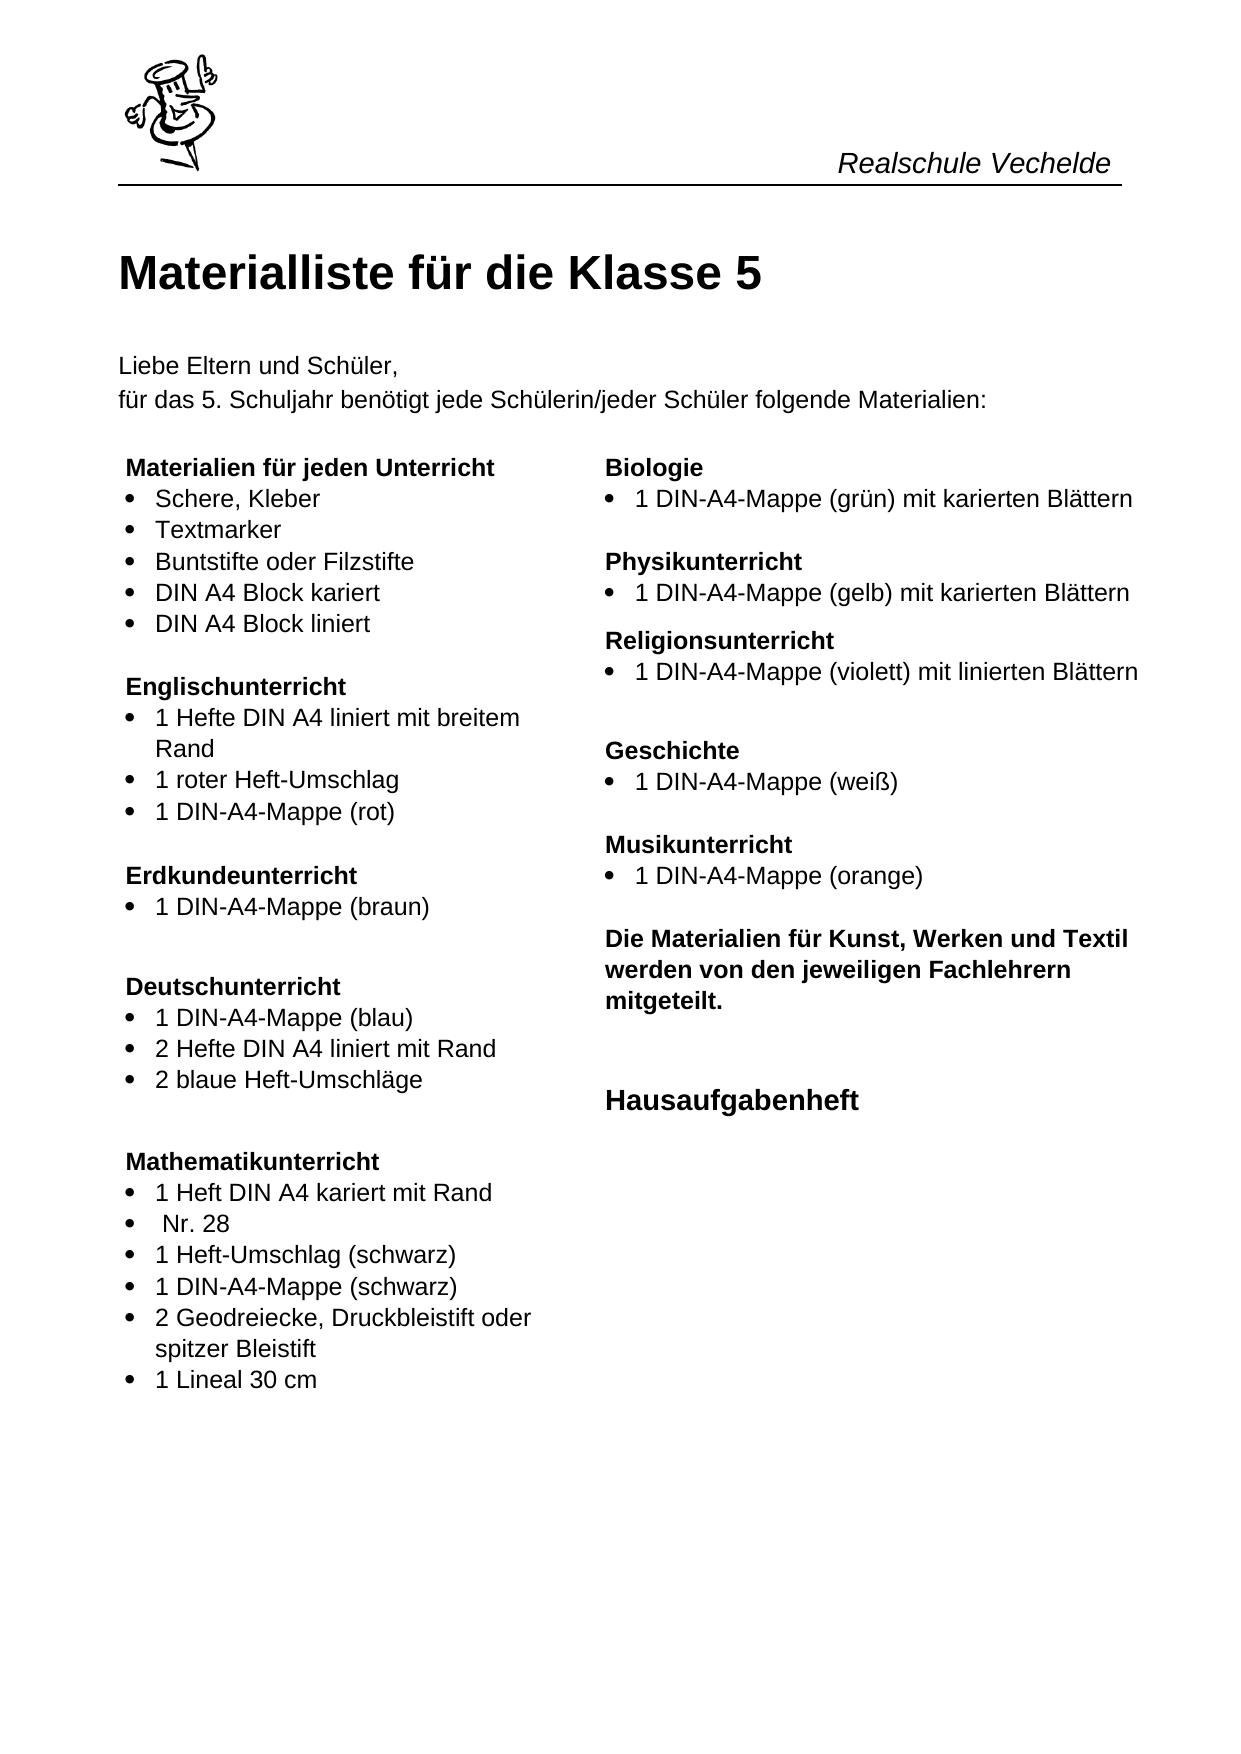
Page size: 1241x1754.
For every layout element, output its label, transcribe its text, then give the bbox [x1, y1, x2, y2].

picture [118, 47, 222, 174]
table_header Biologie 1 DIN-A4-Mappe (grün) mit karierten Blättern Physikunterricht 1 DIN-A4-Mappe (gelb) mit karierten Blättern Religionsunterricht 1 DIN-A4-Mappe (violett) mit linierten Blättern Geschichte 1 DIN-A4-Mappe (weiß) Musikunterricht 1 DIN-A4-Mappe (orange) Die Materialien für Kunst, Werken und Textil werden von den jeweiligen Fachlehrern mitgeteilt. Hausaufgabenheft [598, 451, 1188, 1457]
text Realschule Vechelde [118, 47, 1122, 184]
table_header Materialien für jeden Unterricht Schere, Kleber Textmarker Buntstifte oder Filzstifte DIN A4 Block kariert DIN A4 Block liniert Englischunterricht 1 Hefte DIN A4 liniert mit breitem Rand 1 roter Heft-Umschlag 1 DIN-A4-Mappe (rot) Erdkundeunterricht 1 DIN-A4-Mappe (braun) Deutschunterricht 1 DIN-A4-Mappe (blau) 2 Hefte DIN A4 liniert mit Rand 2 blaue Heft-Umschläge Mathematikunterricht 1 Heft DIN A4 kariert mit Rand Nr. 28 1 Heft-Umschlag (schwarz) 1 DIN-A4-Mappe (schwarz) 2 Geodreiecke, Druckbleistift oder spitzer Bleistift 1 Lineal 30 cm [118, 451, 598, 1457]
subtitle Materialliste für die Klasse 5 [118, 244, 1122, 299]
text für das 5. Schuljahr benötigt jede Schülerin/jeder Schüler folgende Materialien: [118, 380, 1122, 416]
text Liebe Eltern und Schüler, [118, 349, 1122, 380]
